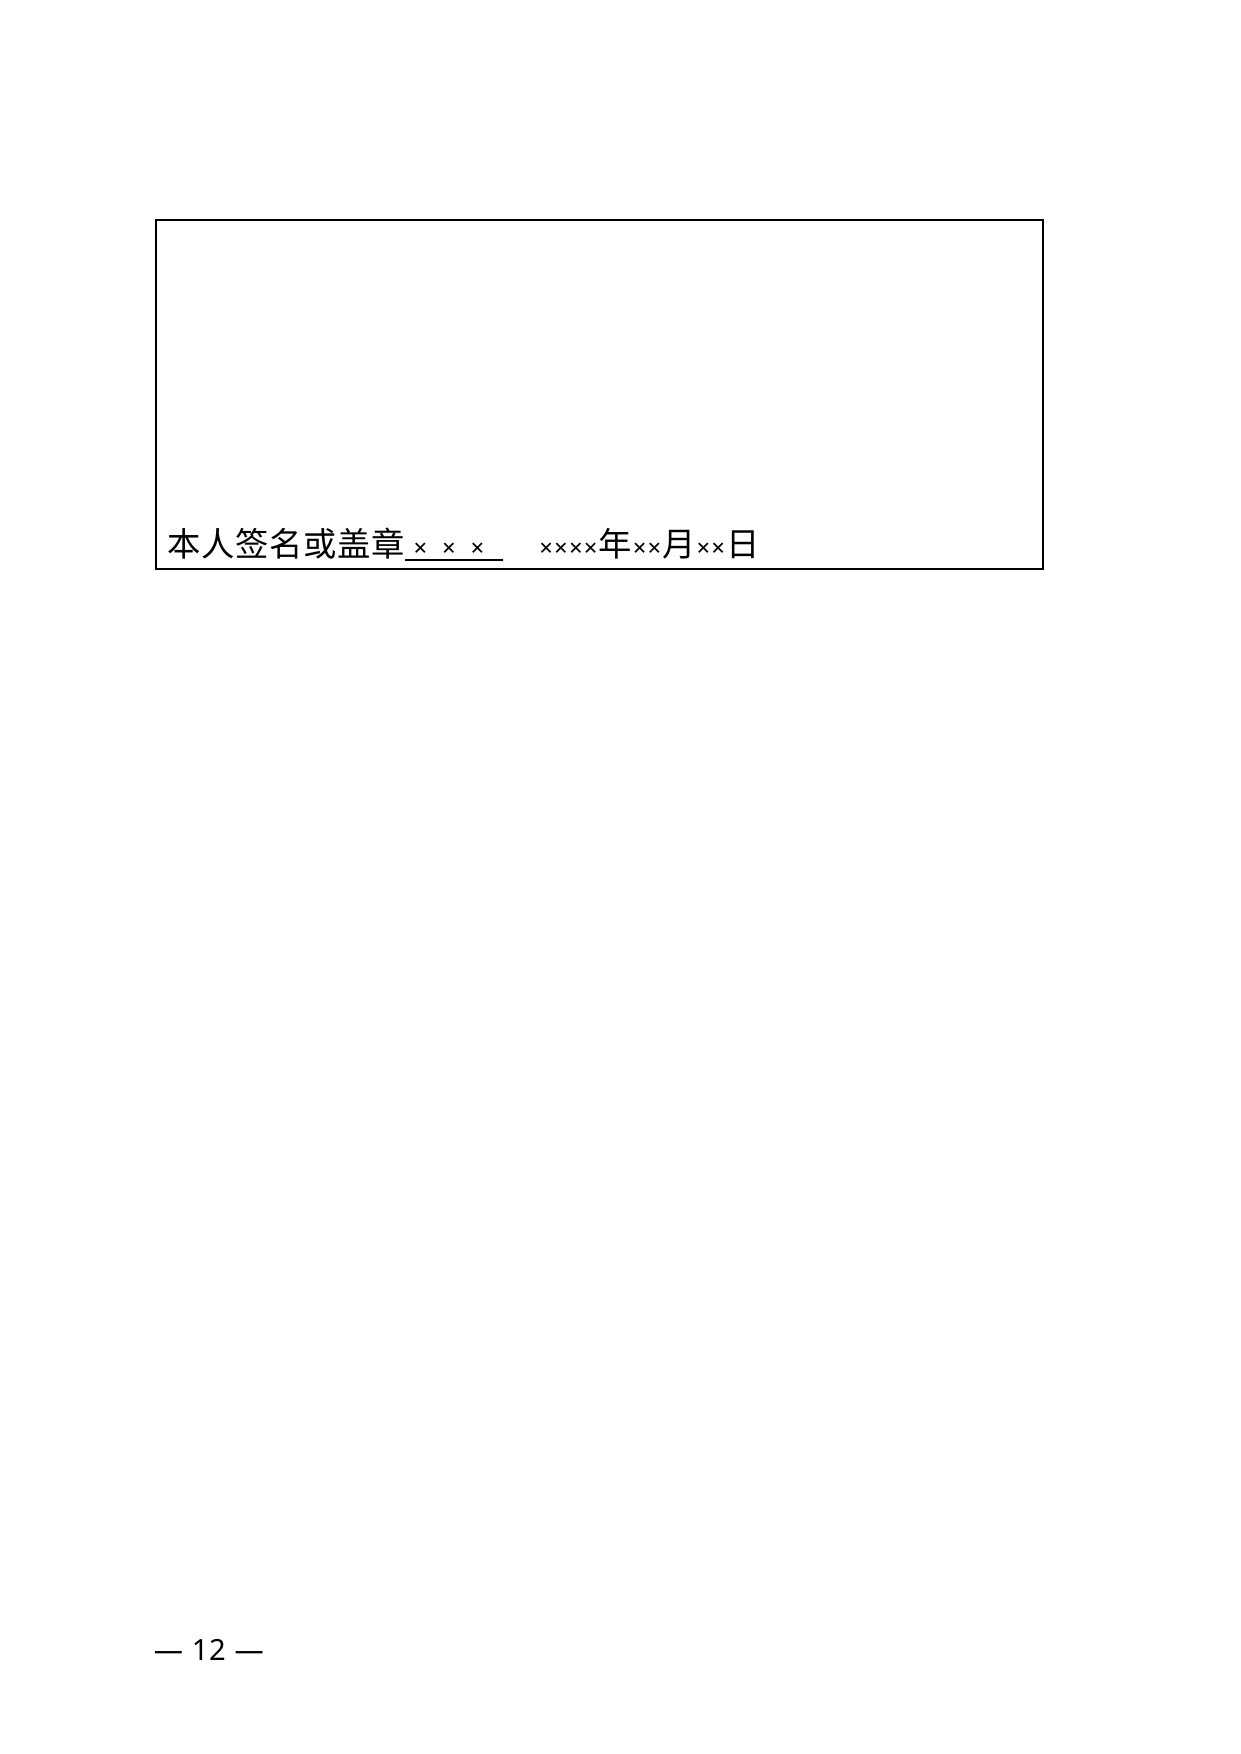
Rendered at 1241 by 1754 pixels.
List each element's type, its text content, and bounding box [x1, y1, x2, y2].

table_cell 本人签名或盖章 × × × ××××年××月××日 [157, 221, 1042, 568]
